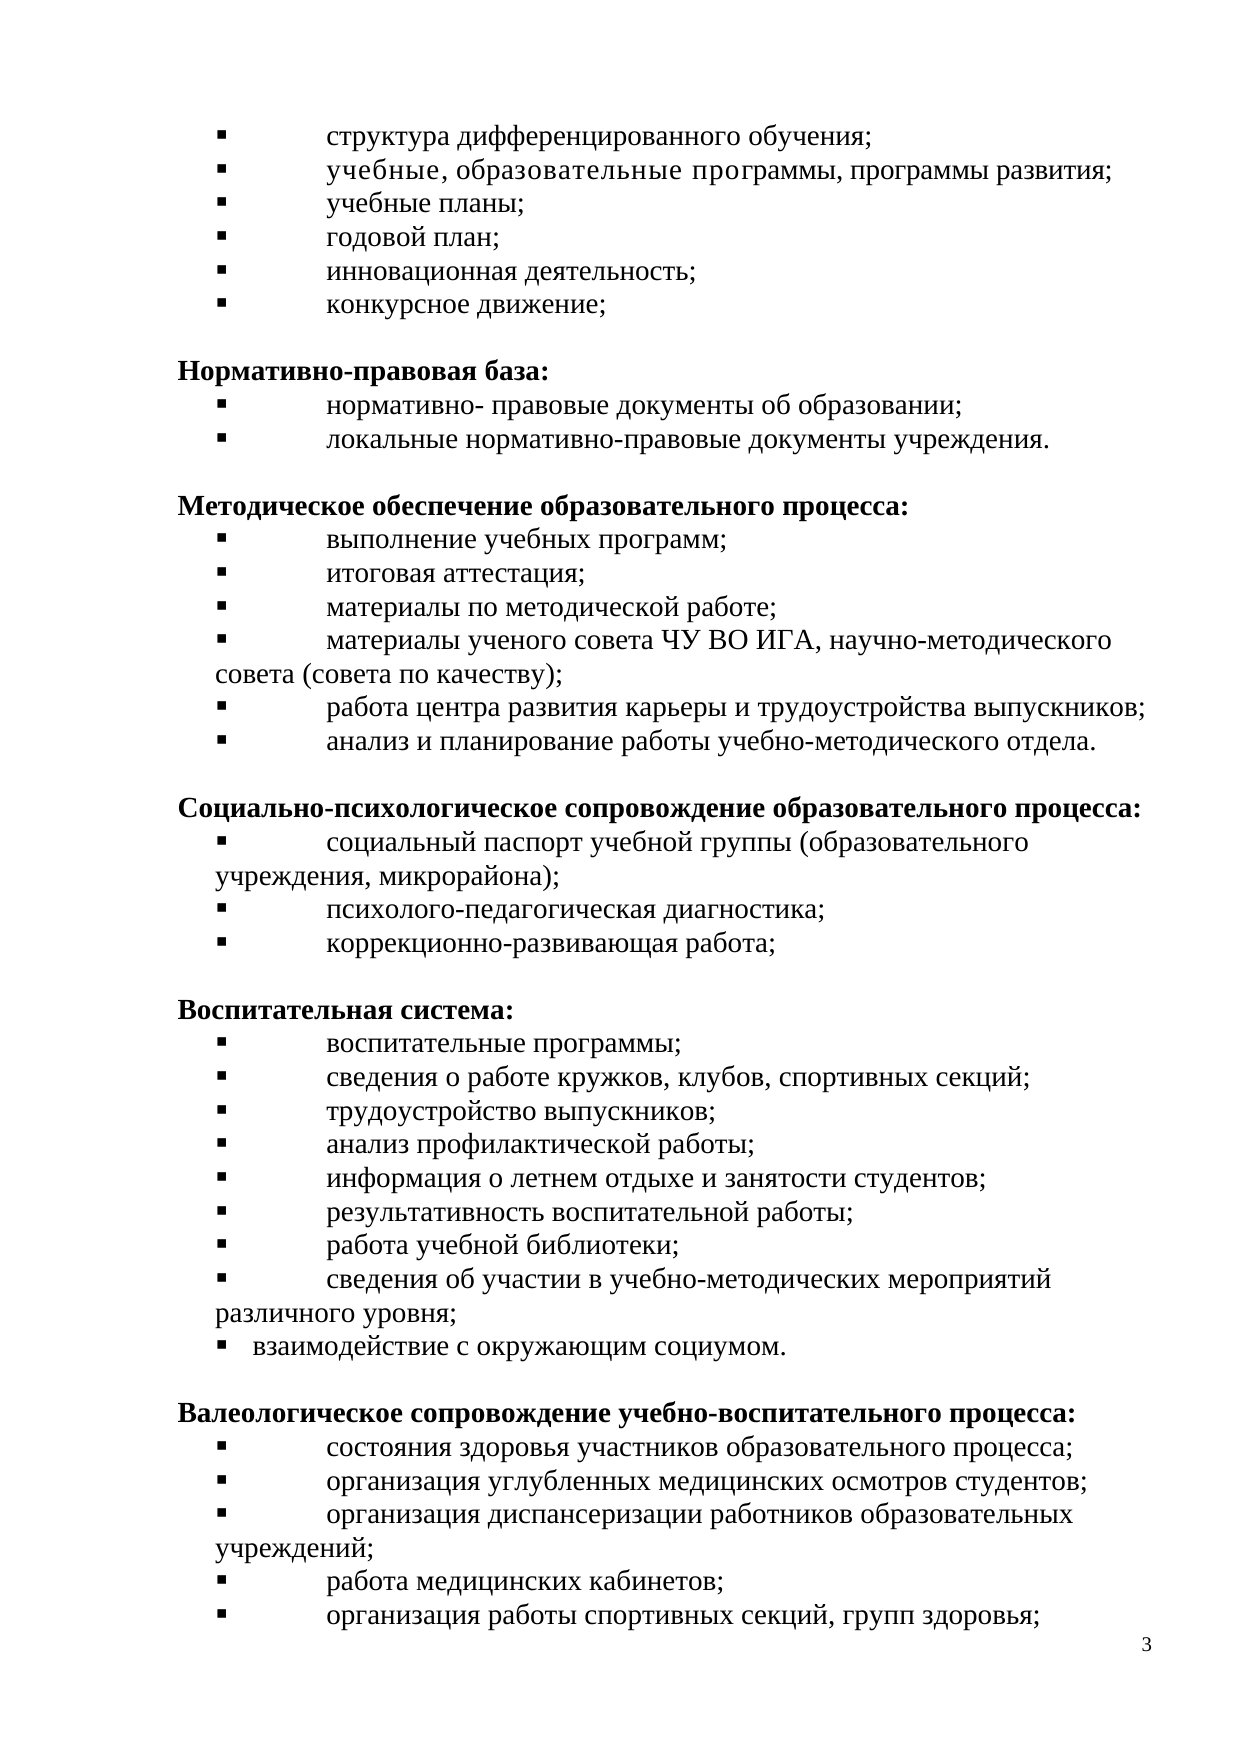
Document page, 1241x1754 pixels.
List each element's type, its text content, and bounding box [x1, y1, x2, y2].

list работа учебной библиотеки; [215, 1227, 1152, 1261]
list анализ и планирование работы учебно-методического отдела. [215, 723, 1152, 757]
list конкурсное движение; [215, 286, 1152, 320]
list результативность воспитательной работы; [215, 1194, 1152, 1227]
text Методическое обеспечение образовательного процесса: [177, 488, 1152, 521]
list психолого-педагогическая диагностика; [215, 891, 1152, 925]
list организация углубленных медицинских осмотров студентов; [215, 1463, 1152, 1496]
list анализ профилактической работы; [215, 1126, 1152, 1160]
text Нормативно-правовая база: [177, 353, 1152, 387]
list инновационная деятельность; [215, 253, 1152, 286]
text Валеологическое сопровождение учебно-воспитательного процесса: [177, 1395, 1152, 1429]
list организация диспансеризации работников образовательных учреждений; [215, 1496, 1152, 1563]
list нормативно- правовые документы об образовании; [215, 387, 1152, 421]
list работа медицинских кабинетов; [215, 1563, 1152, 1597]
list годовой план; [215, 219, 1152, 253]
list локальные нормативно-правовые документы учреждения. [215, 421, 1152, 454]
list сведения о работе кружков, клубов, спортивных секций; [215, 1059, 1152, 1093]
list материалы ученого совета ЧУ ВО ИГА, научно-методического совета (совета по качеству); [215, 622, 1152, 689]
list взаимодействие с окружающим социумом. [215, 1328, 1152, 1362]
list работа центра развития карьеры и трудоустройства выпускников; [215, 689, 1152, 723]
list выполнение учебных программ; [215, 521, 1152, 555]
list социальный паспорт учебной группы (образовательного учреждения, микрорайона); [215, 824, 1152, 891]
list коррекционно-развивающая работа; [215, 925, 1152, 958]
list воспитательные программы; [215, 1026, 1152, 1059]
text Социально-психологическое сопровождение образовательного процесса: [177, 790, 1152, 824]
list учебные, образовательные программы, программы развития; [215, 152, 1152, 185]
list трудоустройство выпускников; [215, 1093, 1152, 1126]
list организация работы спортивных секций, групп здоровья; [215, 1597, 1152, 1631]
list состояния здоровья участников образовательного процесса; [215, 1429, 1152, 1463]
list сведения об участии в учебно-методических мероприятий различного уровня; [215, 1261, 1152, 1328]
list учебные планы; [215, 185, 1152, 219]
list итоговая аттестация; [215, 555, 1152, 589]
text Воспитательная система: [177, 992, 1152, 1026]
list информация о летнем отдыхе и занятости студентов; [215, 1160, 1152, 1194]
list материалы по методической работе; [215, 589, 1152, 622]
list структура дифференцированного обучения; [215, 118, 1152, 152]
